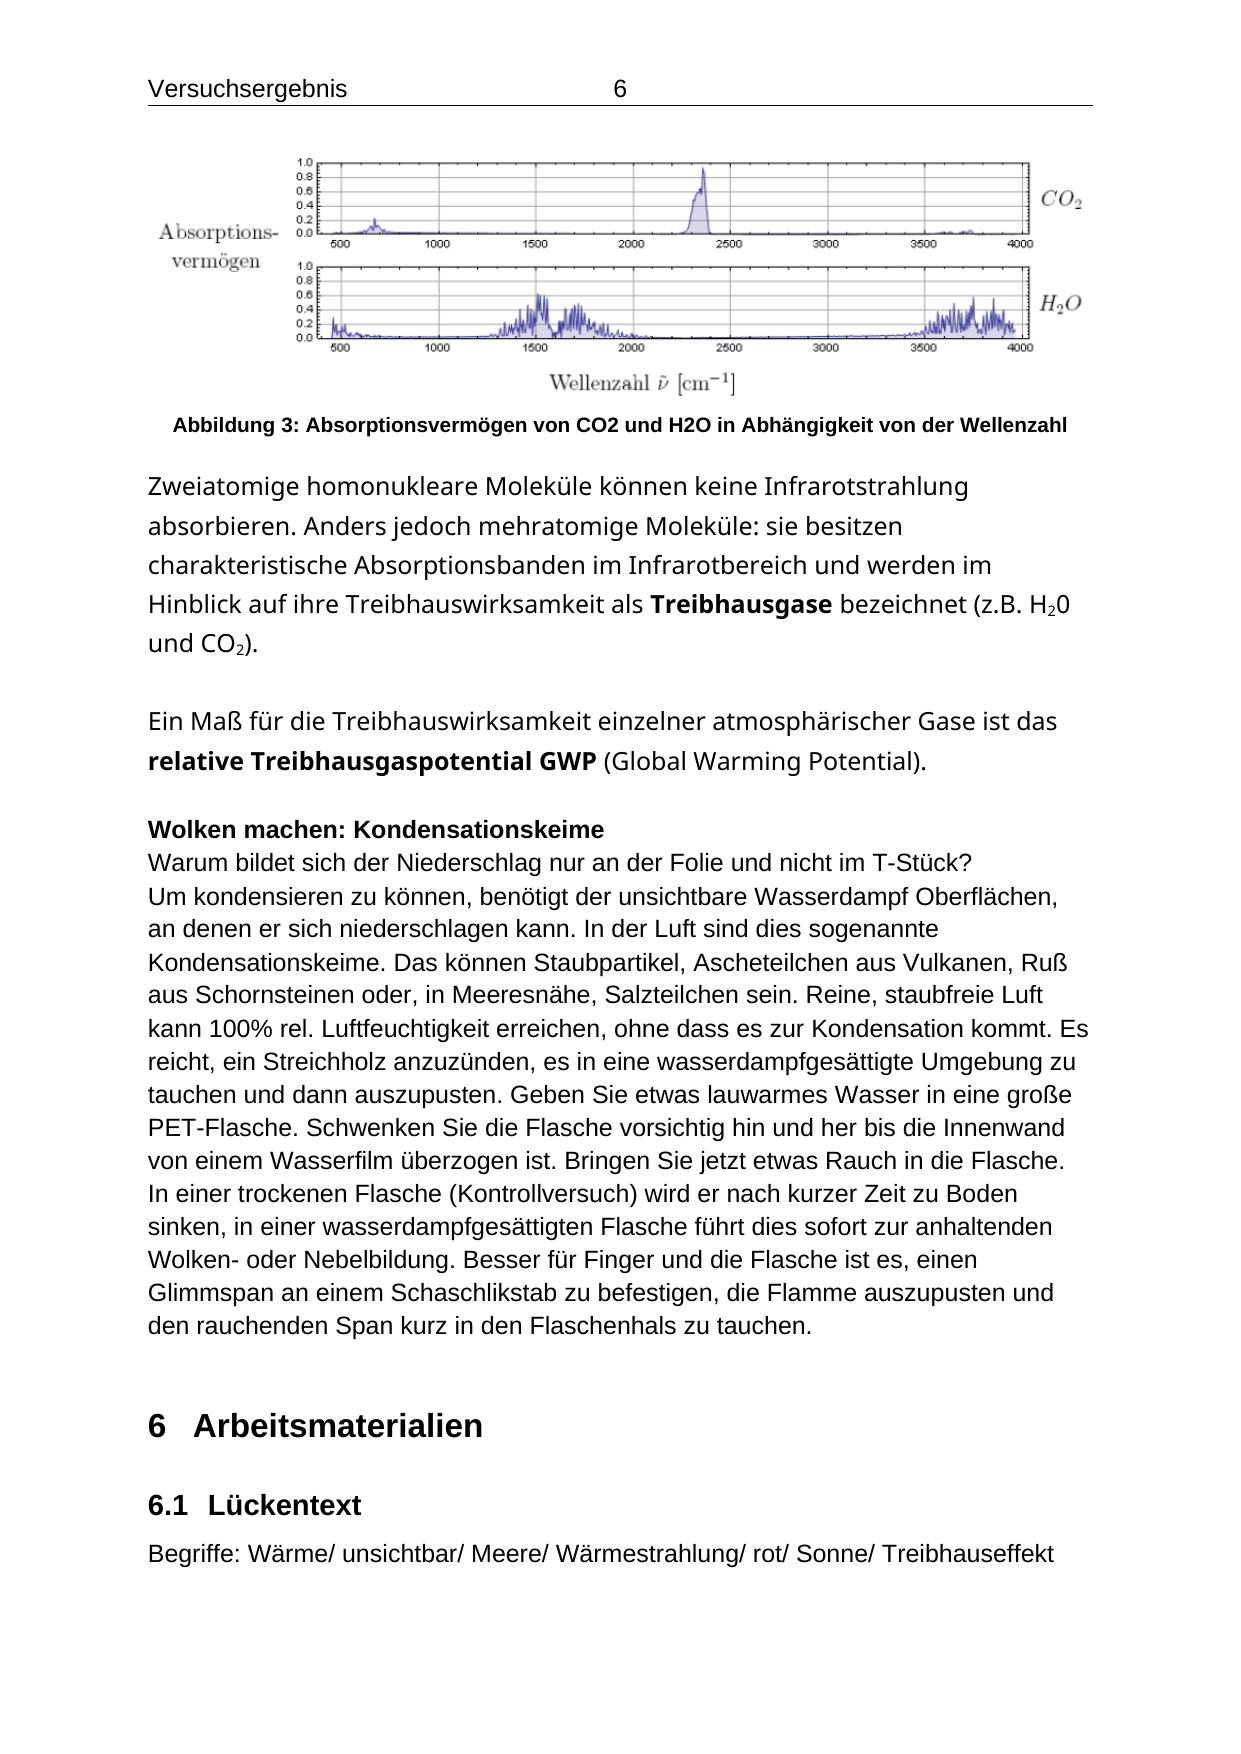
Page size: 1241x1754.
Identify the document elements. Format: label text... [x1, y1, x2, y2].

text Begriffe: Wärme/ unsichtbar/ Meere/ Wärmestrahlung/ rot/ Sonne/ Treibhauseffekt [148, 1539, 1093, 1568]
text Wolken machen: Kondensationskeime [148, 815, 1093, 844]
subtitle Arbeitsmaterialien [148, 1406, 1093, 1445]
text Abbildung 3: Absorptionsvermögen von CO2 und H2O in Abhängigkeit von der Wellenzahl [148, 413, 1093, 437]
text Ein Maß für die Treibhauswirksamkeit einzelner atmosphärischer Gase ist das relative Treibhausgaspotential GWP (Global Warming Potential). [148, 704, 1093, 777]
text Warum bildet sich der Niederschlag nur an der Folie und nicht im T-Stück? [148, 848, 1093, 877]
text Um kondensieren zu können, benötigt der unsichtbare Wasserdampf Oberflächen, an denen er sich niederschlagen kann. In der Luft sind dies sogenannte Kondensationskeime. Das können Staubpartikel, Ascheteilchen aus Vulkanen, Ruß aus Schornsteinen oder, in Meeresnähe, Salzteilchen sein. Reine, staubfreie Luft kann 100% rel. Luftfeuchtigkeit erreichen, ohne dass es zur Kondensation kommt. Es reicht, ein Streichholz anzuzünden, es in eine wasserdampfgesättigte Umgebung zu tauchen und dann auszupusten. Geben Sie etwas lauwarmes Wasser in eine große PET-Flasche. Schwenken Sie die Flasche vorsichtig hin und her bis die Innenwand von einem Wasserfilm überzogen ist. Bringen Sie jetzt etwas Rauch in die Flasche. In einer trockenen Flasche (Kontrollversuch) wird er nach kurzer Zeit zu Boden sinken, in einer wasserdampfgesättigten Flasche führt dies sofort zur anhaltenden Wolken- oder Nebelbildung. Besser für Finger und die Flasche ist es, einen Glimmspan an einem Schaschlikstab zu befestigen, die Flamme auszupusten und den rauchenden Span kurz in den Flaschenhals zu tauchen. [148, 881, 1093, 1339]
text Zweiatomige homonukleare Moleküle können keine Infrarotstrahlung absorbieren. Anders jedoch mehratomige Moleküle: sie besitzen charakteristische Absorptionsbanden im Infrarotbereich und werden im Hinblick auf ihre Treibhauswirksamkeit als Treibhausgase bezeichnet (z.B. H20 und CO2). [148, 469, 1093, 660]
subtitle Lückentext [148, 1488, 1093, 1521]
picture [147, 147, 1093, 397]
